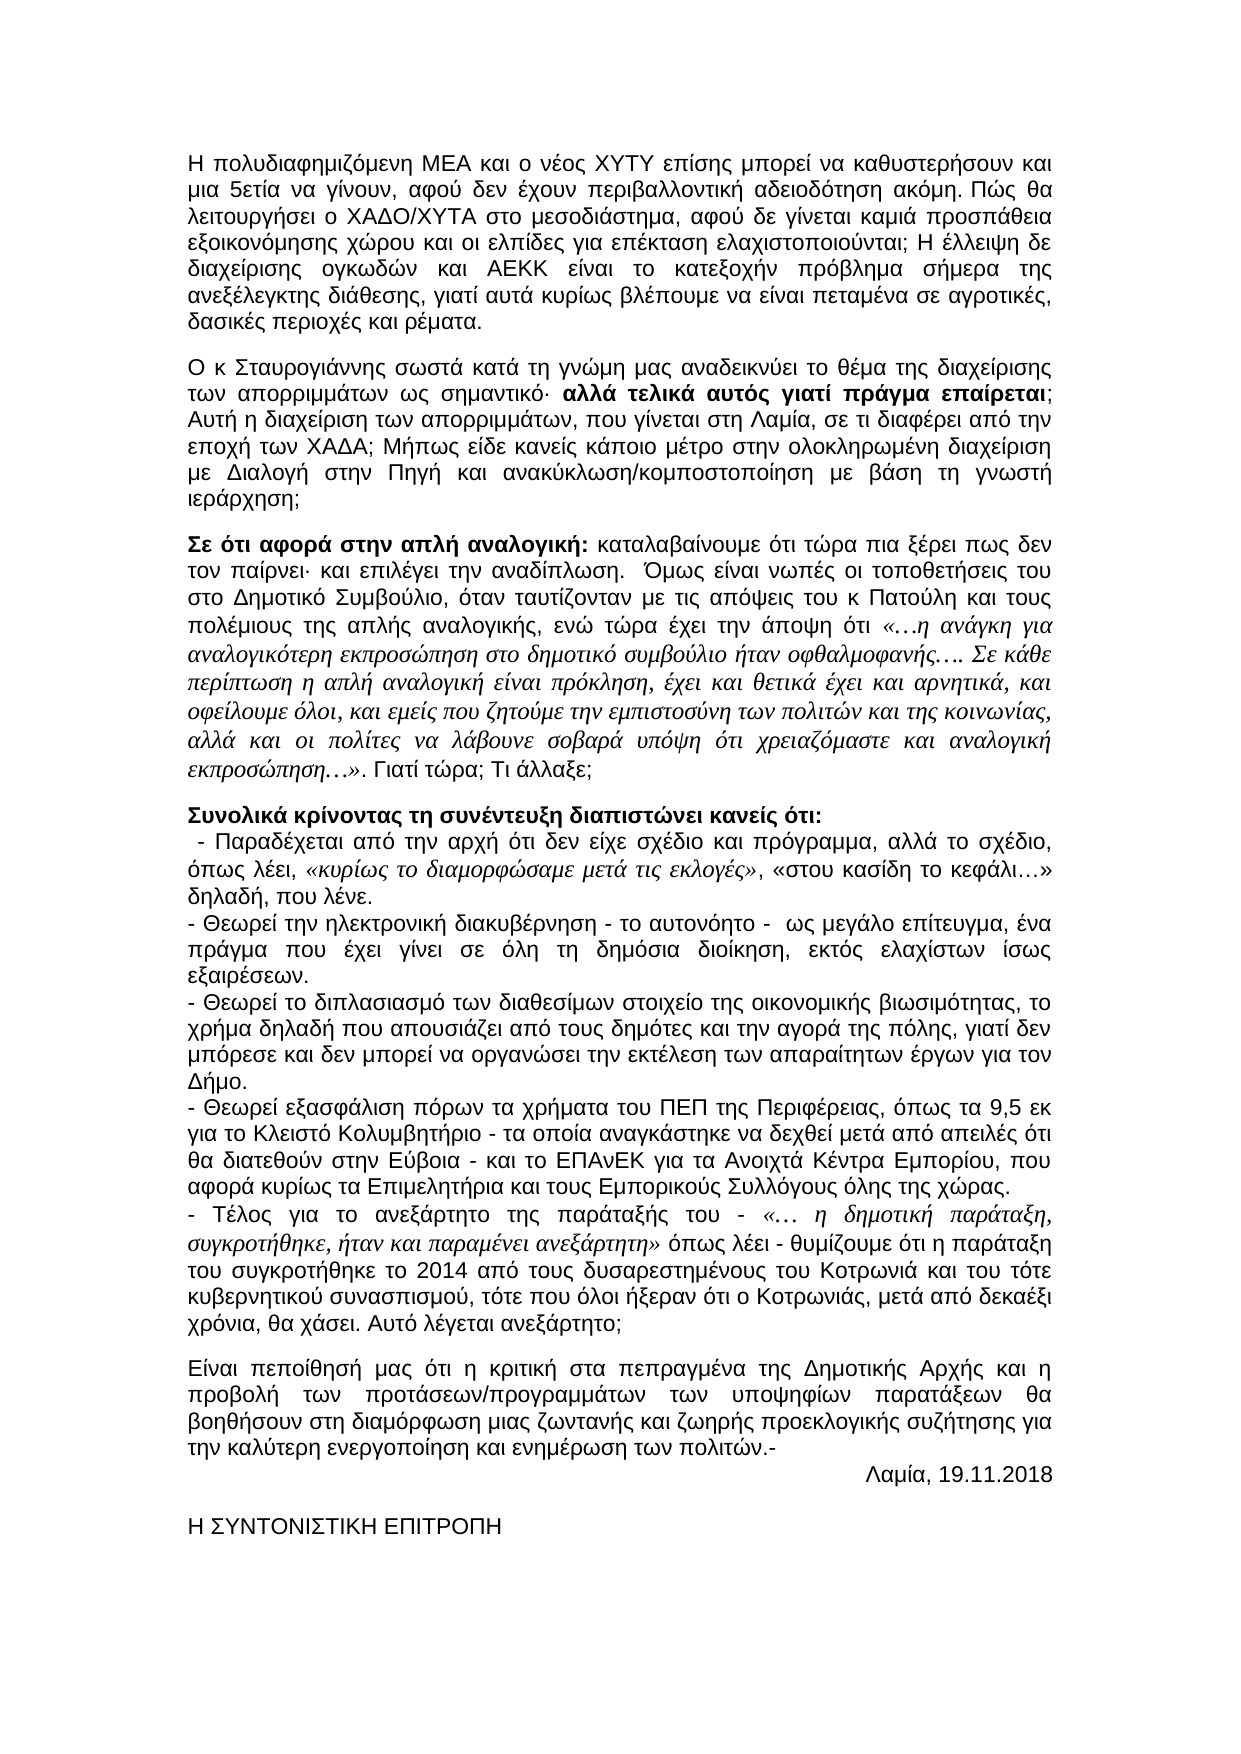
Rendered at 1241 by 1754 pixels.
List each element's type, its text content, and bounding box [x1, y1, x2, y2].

text Ο κ Σταυρογιάννης σωστά κατά τη γνώμη μας αναδεικνύει το θέμα της διαχείρισης των απορριμμάτων ως σημαντικό∙ αλλά τελικά αυτός γιατί πράγμα επαίρεται; Αυτή η διαχείριση των απορριμμάτων, που γίνεται στη Λαμία, σε τι διαφέρει από την εποχή των ΧΑΔΑ; Μήπως είδε κανείς κάποιο μέτρο στην ολοκληρωμένη διαχείριση με Διαλογή στην Πηγή και ανακύκλωση/κομποστοποίηση με βάση τη γνωστή ιεράρχηση; [187, 354, 1053, 512]
text - Θεωρεί εξασφάλιση πόρων τα χρήματα του ΠΕΠ της Περιφέρειας, όπως τα 9,5 εκ για το Κλειστό Κολυμβητήριο - τα οποία αναγκάστηκε να δεχθεί μετά από απειλές ότι θα διατεθούν στην Εύβοια - και το ΕΠΑνΕΚ για τα Ανοιχτά Κέντρα Εμπορίου, που αφορά κυρίως τα Επιμελητήρια και τους Εμπορικούς Συλλόγους όλης της χώρας. [187, 1094, 1053, 1199]
text Σε ότι αφορά στην απλή αναλογική: καταλαβαίνουμε ότι τώρα πια ξέρει πως δεν τον παίρνει∙ και επιλέγει την αναδίπλωση. Όμως είναι νωπές οι τοποθετήσεις του στο Δημοτικό Συμβούλιο, όταν ταυτίζονταν με τις απόψεις του κ Πατούλη και τους πολέμιους της απλής αναλογικής, ενώ τώρα έχει την άποψη ότι «…η ανάγκη για αναλογικότερη εκπροσώπηση στο δημοτικό συμβούλιο ήταν οφθαλμοφανής…. Σε κάθε περίπτωση η απλή αναλογική είναι πρόκληση, έχει και θετικά έχει και αρνητικά, και οφείλουμε όλοι, και εμείς που ζητούμε την εμπιστοσύνη των πολιτών και της κοινωνίας, αλλά και οι πολίτες να λάβουνε σοβαρά υπόψη ότι χρειαζόμαστε και αναλογική εκπροσώπηση…». Γιατί τώρα; Τι άλλαξε; [187, 531, 1053, 782]
text Λαμία, 19.11.2018 [187, 1461, 1053, 1487]
text Είναι πεποίθησή μας ότι η κριτική στα πεπραγμένα της Δημοτικής Αρχής και η προβολή των προτάσεων/προγραμμάτων των υποψηφίων παρατάξεων θα βοηθήσουν στη διαμόρφωση μιας ζωντανής και ζωηρής προεκλογικής συζήτησης για την καλύτερη ενεργοποίηση και ενημέρωση των πολιτών.- [187, 1355, 1053, 1461]
text - Τέλος για το ανεξάρτητο της παράταξής του - «… η δημοτική παράταξη, συγκροτήθηκε, ήταν και παραμένει ανεξάρτητη» όπως λέει - θυμίζουμε ότι η παράταξη του συγκροτήθηκε το 2014 από τους δυσαρεστημένους του Κοτρωνιά και του τότε κυβερνητικού συνασπισμού, τότε που όλοι ήξεραν ότι ο Κοτρωνιάς, μετά από δεκαέξι χρόνια, θα χάσει. Αυτό λέγεται ανεξάρτητο; [187, 1199, 1053, 1336]
text Συνολικά κρίνοντας τη συνέντευξη διαπιστώνει κανείς ότι: [187, 802, 1053, 828]
text Η ΣΥΝΤΟΝΙΣΤΙΚΗ ΕΠΙΤΡΟΠΗ [187, 1513, 1053, 1539]
text - Θεωρεί την ηλεκτρονική διακυβέρνηση - το αυτονόητο - ως μεγάλο επίτευγμα, ένα πράγμα που έχει γίνει σε όλη τη δημόσια διοίκηση, εκτός ελαχίστων ίσως εξαιρέσεων. [187, 909, 1053, 988]
text - Παραδέχεται από την αρχή ότι δεν είχε σχέδιο και πρόγραμμα, αλλά το σχέδιο, όπως λέει, «κυρίως το διαμορφώσαμε μετά τις εκλογές», «στου κασίδη το κεφάλι…» δηλαδή, που λένε. [187, 828, 1053, 909]
text Η πολυδιαφημιζόμενη ΜΕΑ και ο νέος ΧΥΤΥ επίσης μπορεί να καθυστερήσουν και μια 5ετία να γίνουν, αφού δεν έχουν περιβαλλοντική αδειοδότηση ακόμη. Πώς θα λειτουργήσει ο ΧΑΔΟ/ΧΥΤΑ στο μεσοδιάστημα, αφού δε γίνεται καμιά προσπάθεια εξοικονόμησης χώρου και οι ελπίδες για επέκταση ελαχιστοποιούνται; Η έλλειψη δε διαχείρισης ογκωδών και ΑΕΚΚ είναι το κατεξοχήν πρόβλημα σήμερα της ανεξέλεγκτης διάθεσης, γιατί αυτά κυρίως βλέπουμε να είναι πεταμένα σε αγροτικές, δασικές περιοχές και ρέματα. [187, 150, 1053, 334]
text - Θεωρεί το διπλασιασμό των διαθεσίμων στοιχείο της οικονομικής βιωσιμότητας, το χρήμα δηλαδή που απουσιάζει από τους δημότες και την αγορά της πόλης, γιατί δεν μπόρεσε και δεν μπορεί να οργανώσει την εκτέλεση των απαραίτητων έργων για τον Δήμο. [187, 988, 1053, 1094]
